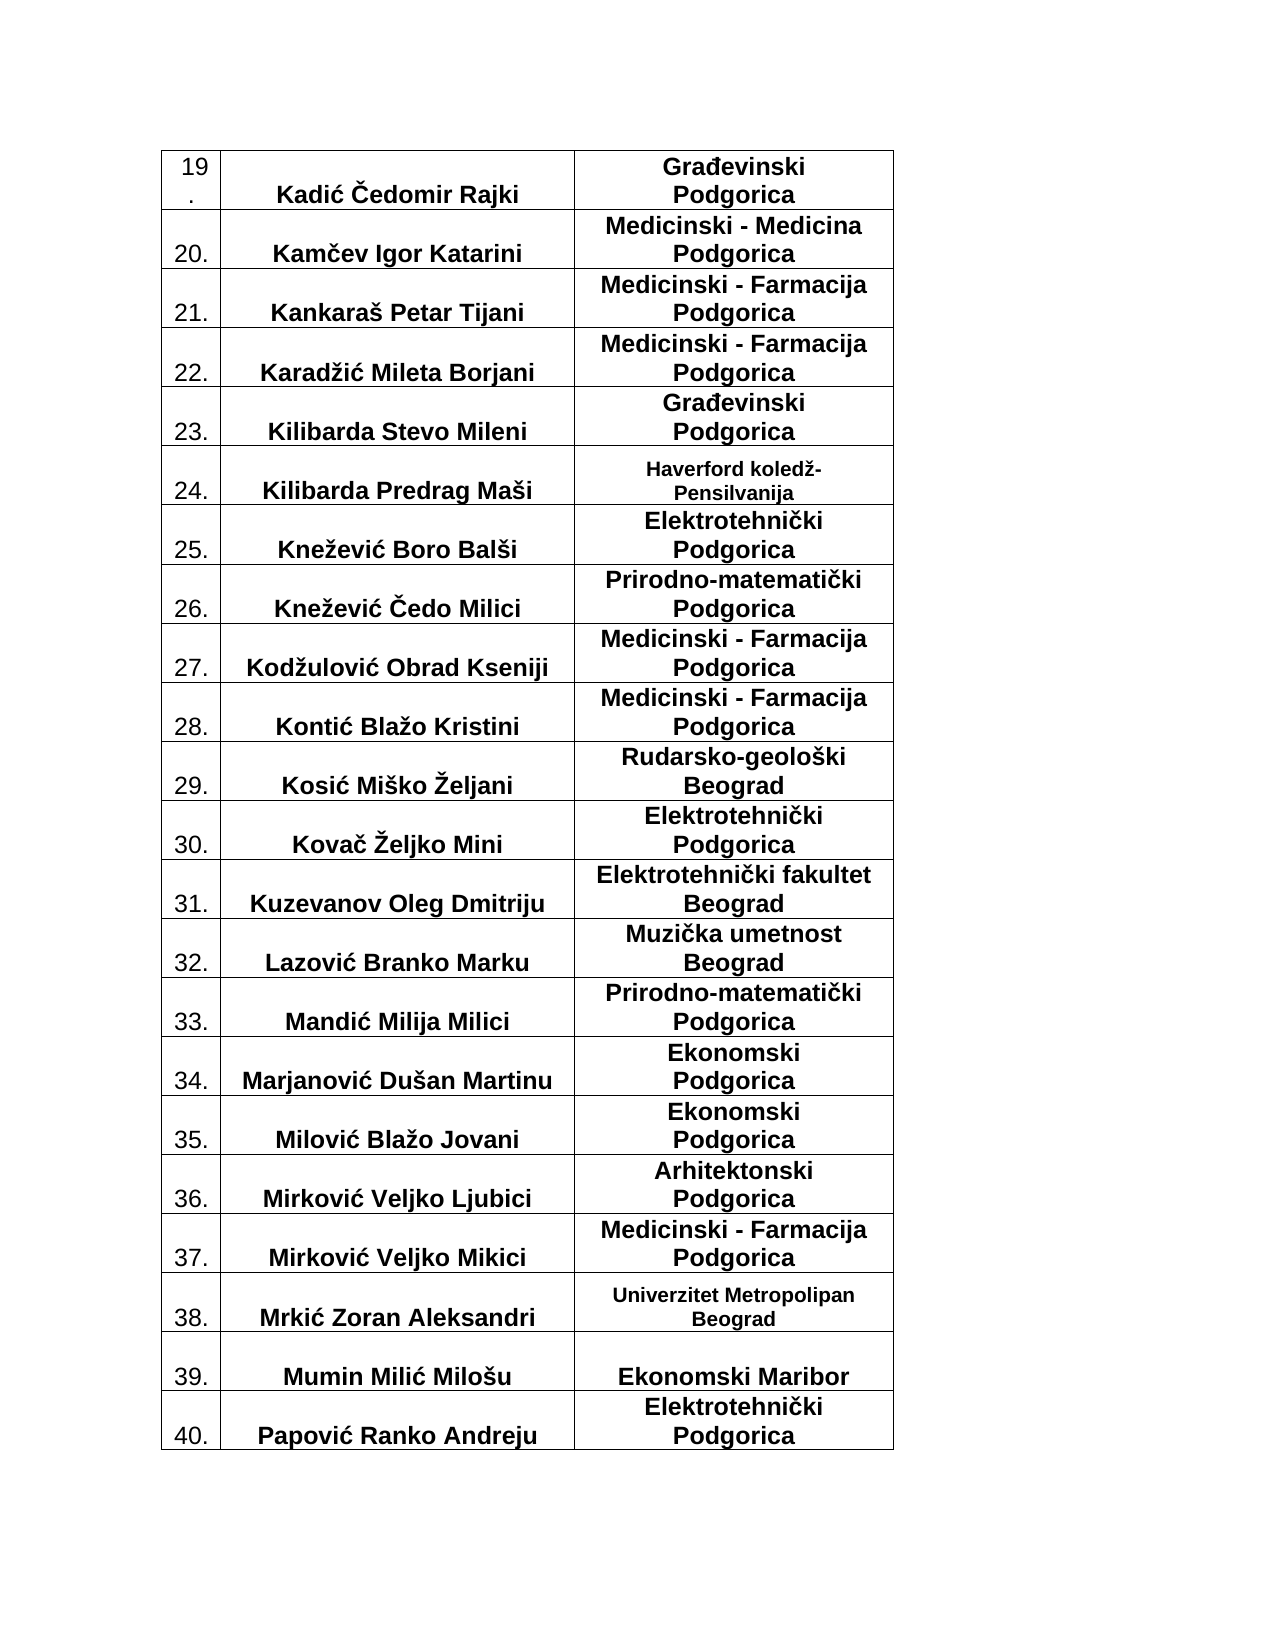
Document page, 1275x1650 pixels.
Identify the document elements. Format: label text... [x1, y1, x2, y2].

table_cell Mrkić Zoran Aleksandri [221, 1273, 574, 1331]
table_cell Mandić Milija Milici [221, 978, 574, 1036]
table_cell 40. [162, 1391, 220, 1449]
table_cell Karadžić Mileta Borjani [221, 328, 574, 386]
table_cell Kamčev Igor Katarini [221, 210, 574, 268]
table_cell Kodžulović Obrad Kseniji [221, 624, 574, 682]
table_cell Elektrotehnički Podgorica [575, 1391, 893, 1449]
table_cell 28. [162, 683, 220, 741]
table_cell 19. [162, 151, 220, 209]
table_cell 20. [162, 210, 220, 268]
table_cell 24. [162, 446, 220, 504]
table_cell Mirković Veljko Ljubici [221, 1155, 574, 1213]
table_cell Kosić Miško Željani [221, 742, 574, 800]
table_cell Mirković Veljko Mikici [221, 1214, 574, 1272]
table_cell 23. [162, 387, 220, 445]
table_cell Ekonomski Podgorica [575, 1096, 893, 1154]
table_cell 32. [162, 919, 220, 977]
table_cell Prirodno-matematički Podgorica [575, 565, 893, 622]
table_cell Knežević Čedo Milici [221, 565, 574, 622]
table_cell 29. [162, 742, 220, 800]
table_cell Medicinski - Farmacija Podgorica [575, 683, 893, 741]
table_cell 25. [162, 505, 220, 563]
table_cell Mumin Milić Milošu [221, 1332, 574, 1390]
table_cell 37. [162, 1214, 220, 1272]
table_cell 33. [162, 978, 220, 1036]
table_cell Univerzitet Metropolipan Beograd [575, 1273, 893, 1331]
table_cell 22. [162, 328, 220, 386]
table_cell Medicinski - Farmacija Podgorica [575, 328, 893, 386]
table_cell 21. [162, 269, 220, 327]
table_cell Marjanović Dušan Martinu [221, 1037, 574, 1095]
table_cell Muzička umetnost Beograd [575, 919, 893, 977]
table_cell Knežević Boro Balši [221, 505, 574, 563]
table_cell Kilibarda Stevo Mileni [221, 387, 574, 445]
table_cell Medicinski - Medicina Podgorica [575, 210, 893, 268]
table_cell Ekonomski Podgorica [575, 1037, 893, 1095]
table_cell 36. [162, 1155, 220, 1213]
table_cell Kovač Željko Mini [221, 801, 574, 859]
table_cell 39. [162, 1332, 220, 1390]
table_cell 35. [162, 1096, 220, 1154]
table_cell Elektrotehnički fakultet Beograd [575, 860, 893, 918]
table_cell Lazović Branko Marku [221, 919, 574, 977]
table_cell 27. [162, 624, 220, 682]
table_cell Medicinski - Farmacija Podgorica [575, 269, 893, 327]
table_cell 31. [162, 860, 220, 918]
table_cell Prirodno-matematički Podgorica [575, 978, 893, 1036]
table_cell Kuzevanov Oleg Dmitriju [221, 860, 574, 918]
table_cell Medicinski - Farmacija Podgorica [575, 1214, 893, 1272]
table_cell Medicinski - Farmacija Podgorica [575, 624, 893, 682]
table_cell Kadić Čedomir Rajki [221, 151, 574, 209]
table_cell Arhitektonski Podgorica [575, 1155, 893, 1213]
table_cell 30. [162, 801, 220, 859]
table_cell Kilibarda Predrag Maši [221, 446, 574, 504]
table_cell Rudarsko-geološki Beograd [575, 742, 893, 800]
table_cell Kontić Blažo Kristini [221, 683, 574, 741]
table_cell Milović Blažo Jovani [221, 1096, 574, 1154]
table_cell Građevinski Podgorica [575, 387, 893, 445]
table_cell 26. [162, 565, 220, 622]
table_cell Kankaraš Petar Tijani [221, 269, 574, 327]
table_cell 34. [162, 1037, 220, 1095]
table_cell Elektrotehnički Podgorica [575, 801, 893, 859]
table_cell Elektrotehnički Podgorica [575, 505, 893, 563]
table_cell Građevinski Podgorica [575, 151, 893, 209]
table_cell Ekonomski Maribor [575, 1332, 893, 1390]
table_cell Papović Ranko Andreju [221, 1391, 574, 1449]
table_cell Haverford koledž- Pensilvanija [575, 446, 893, 504]
table_cell 38. [162, 1273, 220, 1331]
